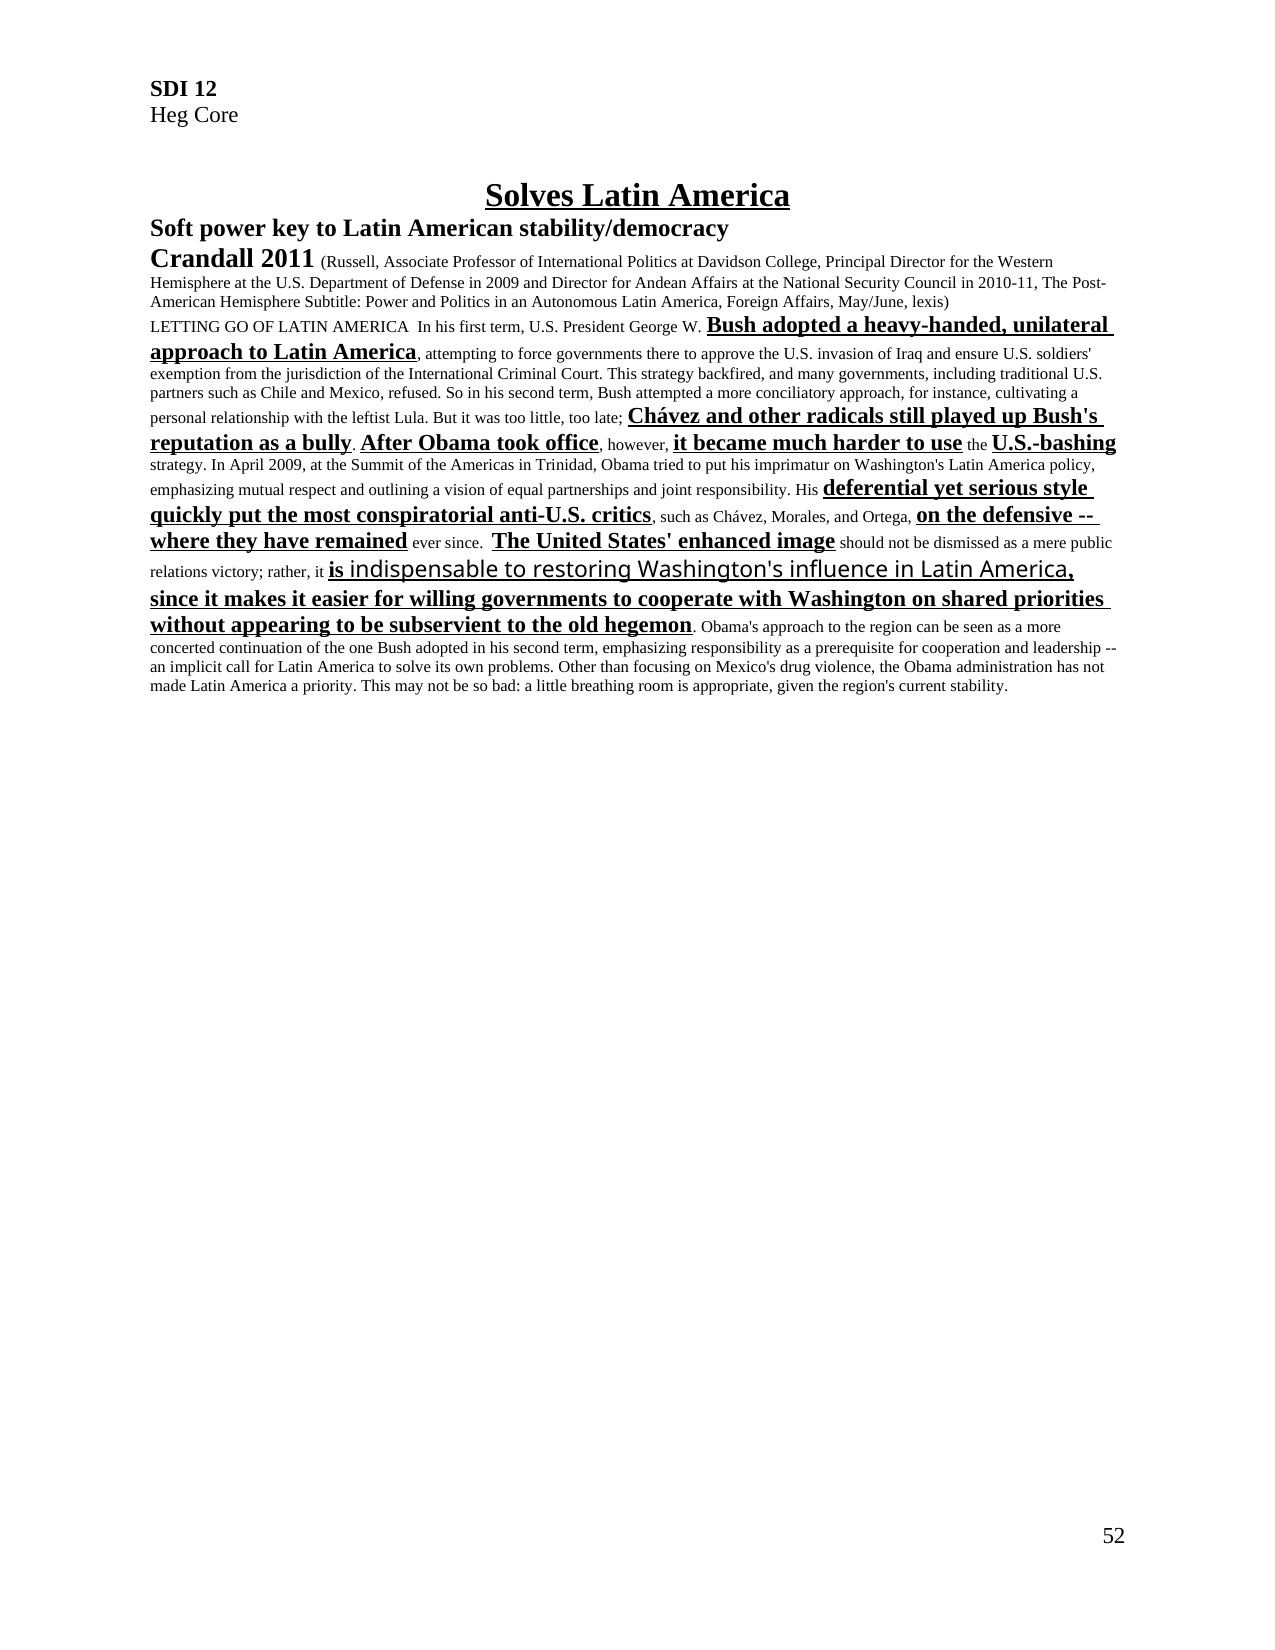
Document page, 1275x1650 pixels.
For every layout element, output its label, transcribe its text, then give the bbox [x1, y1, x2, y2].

text LETTING GO OF LATIN AMERICA In his first term, U.S. President George W. Bush adopted a heavy-handed, unilateral approach to Latin America, attempting to force governments there to approve the U.S. invasion of Iraq and ensure U.S. soldiers' exemption from the jurisdiction of the International Criminal Court. This strategy backfired, and many governments, including traditional U.S. partners such as Chile and Mexico, refused. So in his second term, Bush attempted a more conciliatory approach, for instance, cultivating a personal relationship with the leftist Lula. But it was too little, too late; Chávez and other radicals still played up Bush's reputation as a bully. After Obama took office, however, it became much harder to use the U.S.-bashing strategy. In April 2009, at the Summit of the Americas in Trinidad, Obama tried to put his imprimatur on Washington's Latin America policy, emphasizing mutual respect and outlining a vision of equal partnerships and joint responsibility. His deferential yet serious style quickly put the most conspiratorial anti-U.S. critics, such as Chávez, Morales, and Ortega, on the defensive -- where they have remained ever since. The United States' enhanced image should not be dismissed as a mere public relations victory; rather, it is indispensable to restoring Washington's influence in Latin America, since it makes it easier for willing governments to cooperate with Washington on shared priorities without appearing to be subservient to the old hegemon. Obama's approach to the region can be seen as a more concerted continuation of the one Bush adopted in his second term, emphasizing responsibility as a prerequisite for cooperation and leadership -- an implicit call for Latin America to solve its own problems. Other than focusing on Mexico's drug violence, the Obama administration has not made Latin America a priority. This may not be so bad: a little breathing room is appropriate, given the region's current stability. [150, 311, 1125, 695]
text Soft power key to Latin American stability/democracy [150, 213, 1125, 242]
subtitle Solves Latin America [150, 175, 1125, 213]
text Crandall 2011 (Russell, Associate Professor of International Politics at Davidson College, Principal Director for the Western Hemisphere at the U.S. Department of Defense in 2009 and Director for Andean Affairs at the National Security Council in 2010-11, The Post-American Hemisphere Subtitle: Power and Politics in an Autonomous Latin America, Foreign Affairs, May/June, lexis) [150, 242, 1125, 311]
